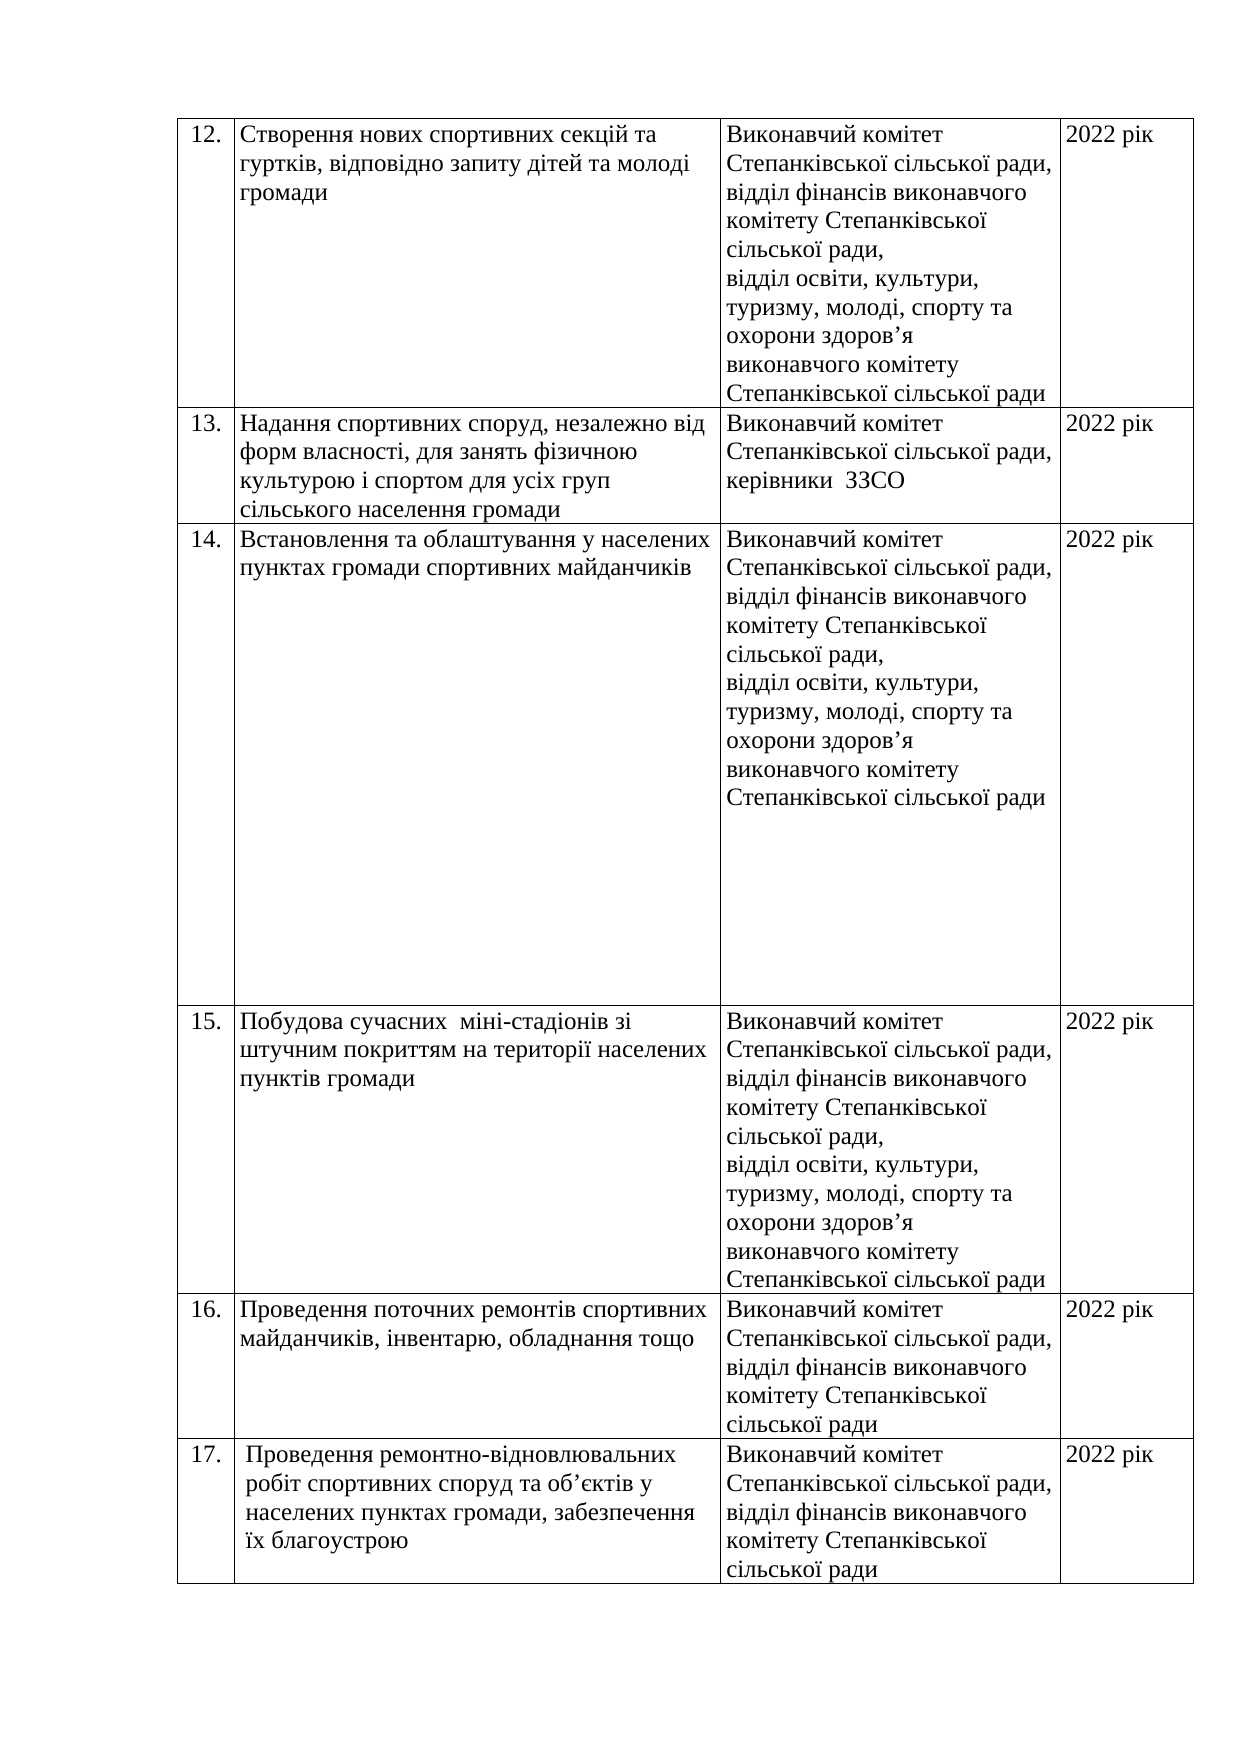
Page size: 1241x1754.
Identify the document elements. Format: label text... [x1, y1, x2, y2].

table_cell 14. [178, 524, 234, 1005]
table_cell 2022 рік [1061, 524, 1193, 1005]
table_cell Проведення ремонтно-відновлювальних робіт спортивних споруд та об’єктів у населених пунктах громади, забезпечення їх благоустрою [235, 1439, 720, 1583]
table_cell 2022 рік [1061, 1006, 1193, 1293]
table_cell 17. [178, 1439, 234, 1583]
table_cell 15. [178, 1006, 234, 1293]
table_cell 13. [178, 408, 234, 523]
table_cell Побудова сучасних міні-стадіонів зі штучним покриттям на території населених пунктів громади [235, 1006, 720, 1293]
table_cell 2022 рік [1061, 1439, 1193, 1583]
table_cell 12. [178, 119, 234, 407]
table_cell 2022 рік [1061, 119, 1193, 407]
table_cell Встановлення та облаштування у населених пунктах громади спортивних майданчиків [235, 524, 720, 1005]
table_cell 2022 рік [1061, 408, 1193, 523]
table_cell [721, 119, 1060, 407]
table_cell 2022 рік [1061, 1294, 1193, 1438]
table_cell Проведення поточних ремонтів спортивних майданчиків, інвентарю, обладнання тощо [235, 1294, 720, 1438]
table_cell Виконавчий комітет Степанківської сільської ради, відділ фінансів виконавчого комітету Степанківської сільської ради [721, 1294, 1060, 1438]
table_cell Виконавчий комітет Степанківської сільської ради, керівники ЗЗСО [721, 408, 1060, 523]
table_cell Надання спортивних споруд, незалежно від форм власності, для занять фізичною культурою і спортом для усіх груп сільського населення громади [235, 408, 720, 523]
table_cell Створення нових спортивних секцій та гуртків, відповідно запиту дітей та молоді громади [235, 119, 720, 407]
table_cell Виконавчий комітет Степанківської сільської ради, відділ фінансів виконавчого комітету Степанківської сільської ради [721, 1439, 1060, 1583]
table_cell 16. [178, 1294, 234, 1438]
